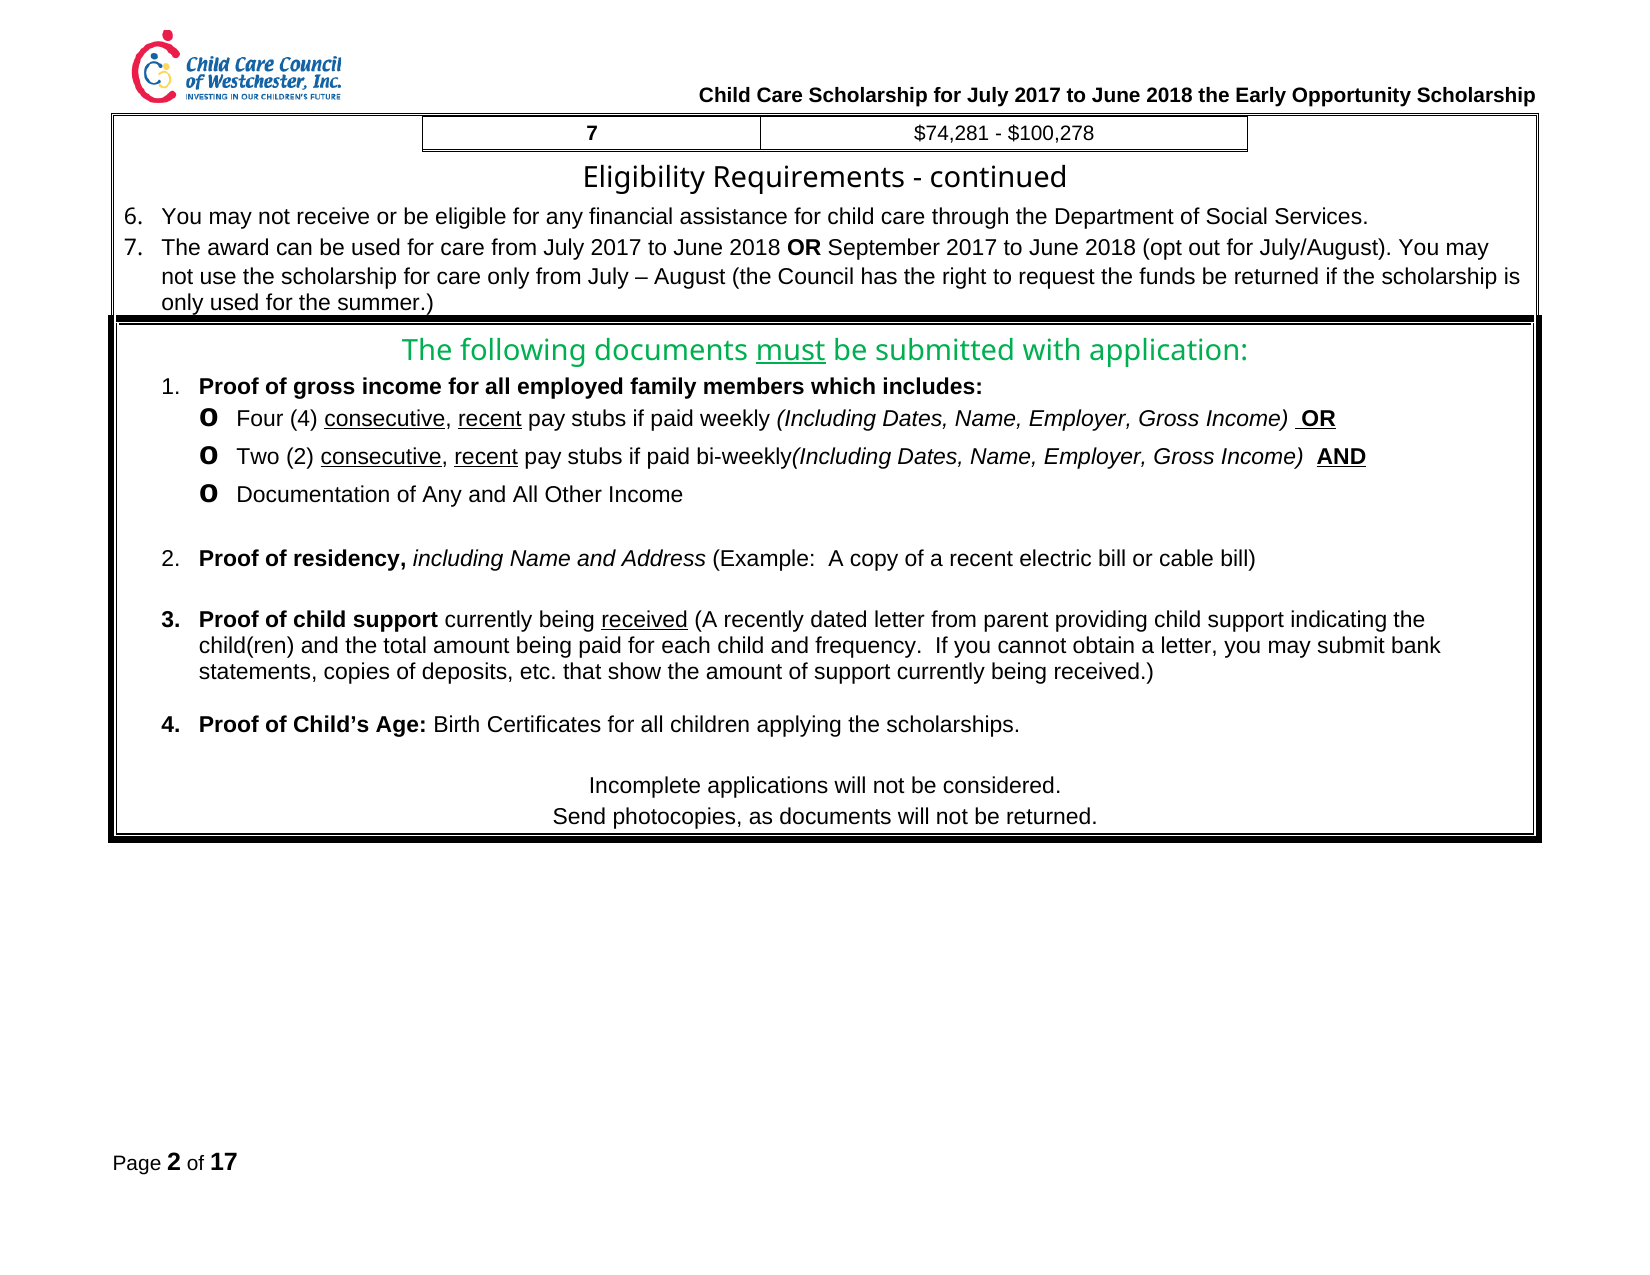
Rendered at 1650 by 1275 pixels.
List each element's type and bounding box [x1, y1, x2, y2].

picture [131, 30, 342, 103]
